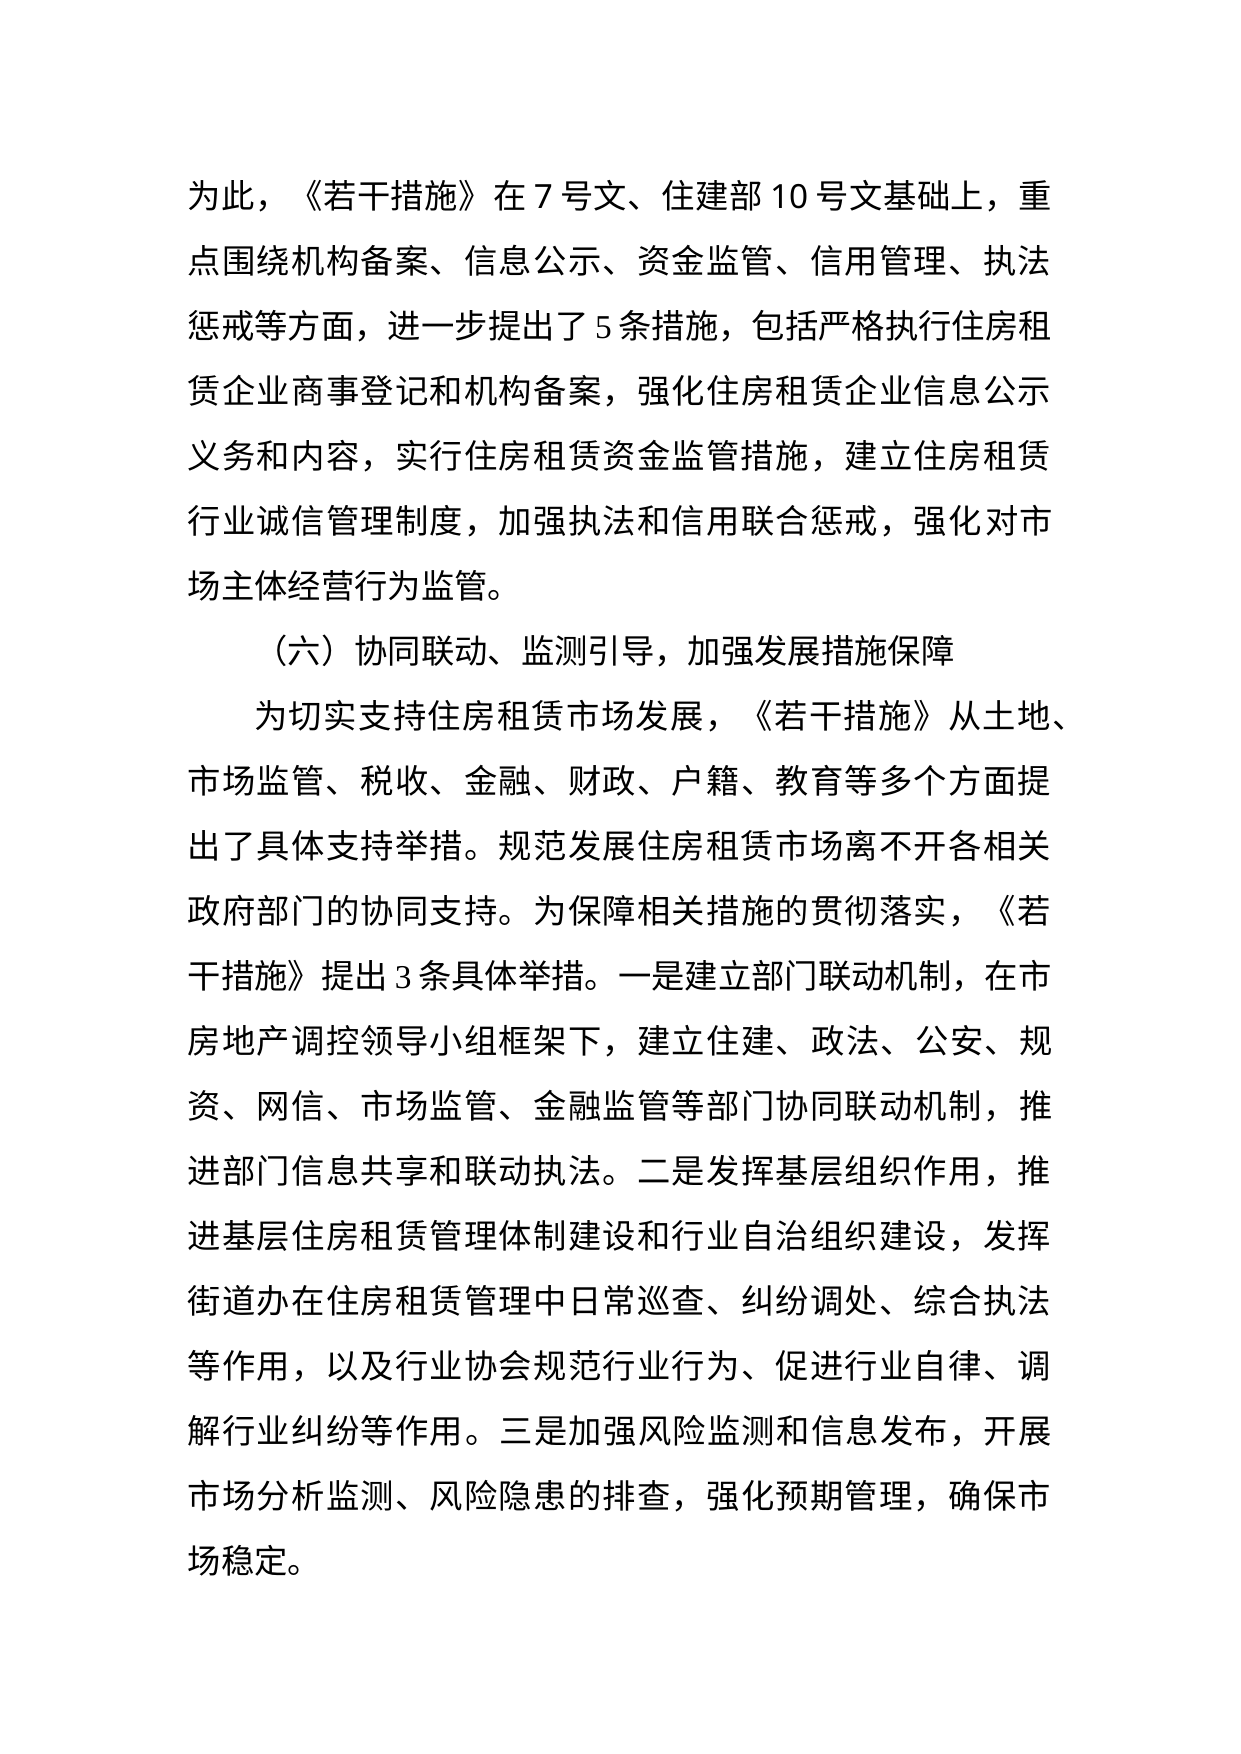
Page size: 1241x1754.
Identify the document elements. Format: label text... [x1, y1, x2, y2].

text （六）协同联动、监测引导，加强发展措施保障 [187, 617, 1053, 682]
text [187, 162, 1053, 617]
text 为切实支持住房租赁市场发展，《若干措施》从土地、市场监管、税收、金融、财政、户籍、教育等多个方面提出了具体支持举措。规范发展住房租赁市场离不开各相关政府部门的协同支持。为保障相关措施的贯彻落实，《若干措施》提出3条具体举措。一是建立部门联动机制，在市房地产调控领导小组框架下，建立住建、政法、公安、规资、网信、市场监管、金融监管等部门协同联动机制，推进部门信息共享和联动执法。二是发挥基层组织作用，推进基层住房租赁管理体制建设和行业自治组织建设，发挥街道办在住房租赁管理中日常巡查、纠纷调处、综合执法等作用，以及行业协会规范行业行为、促进行业自律、调解行业纠纷等作用。三是加强风险监测和信息发布，开展市场分析监测、风险隐患的排查，强化预期管理，确保市场稳定。 [187, 682, 1053, 1592]
